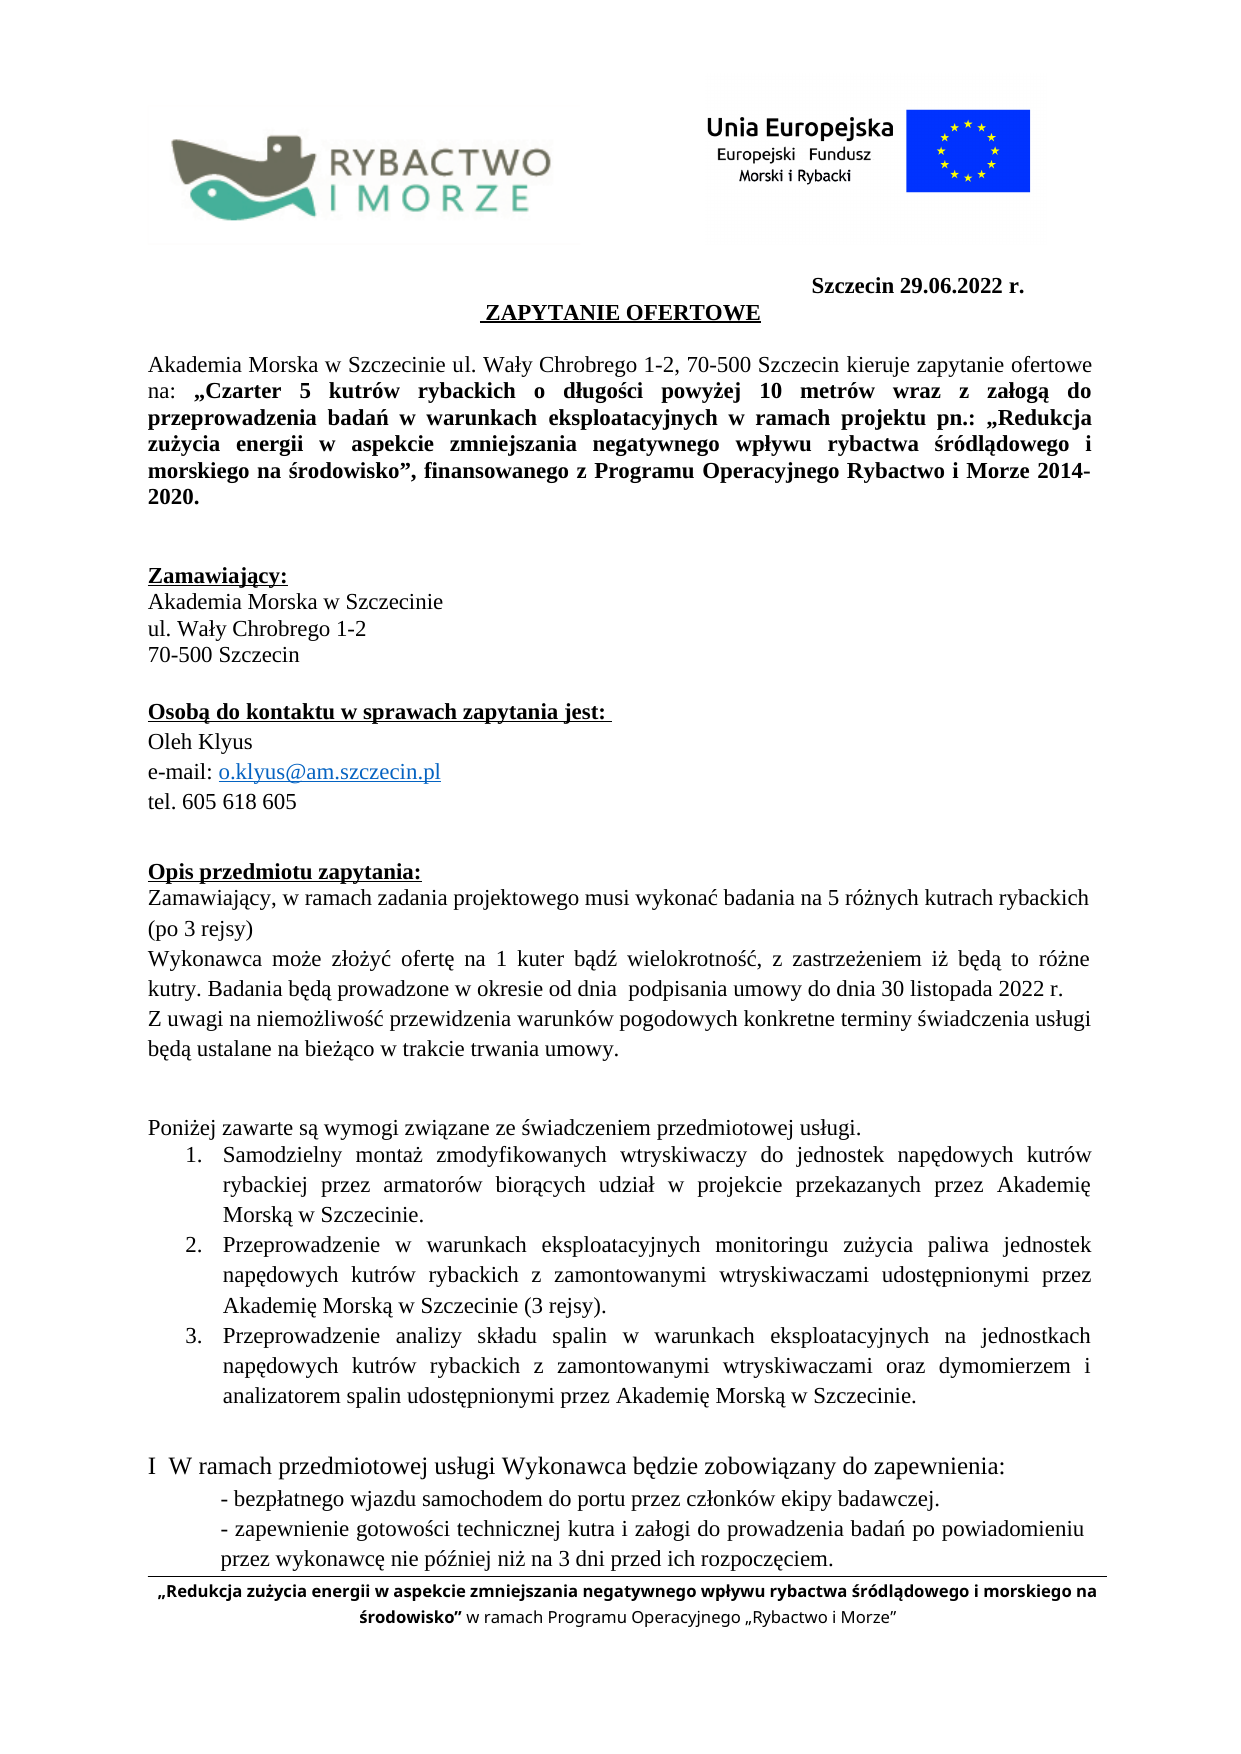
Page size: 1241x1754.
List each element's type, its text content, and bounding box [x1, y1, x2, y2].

text Opis przedmiotu zapytania: [148, 858, 1092, 884]
text Wykonawca może złożyć ofertę na 1 kuter bądź wielokrotność, z zastrzeżeniem iż będą to różne kutry. Badania będą prowadzone w okresie od dnia podpisania umowy do dnia 30 listopada 2022 r. [148, 945, 1092, 1001]
text ZAPYTANIE OFERTOWE [148, 298, 1092, 325]
text tel. 605 618 605 [148, 788, 1092, 815]
text Zamawiający, w ramach zadania projektowego musi wykonać badania na 5 różnych kutrach rybackich [148, 884, 1092, 911]
list - bezpłatnego wjazdu samochodem do portu przez członków ekipy badawczej. [220, 1484, 1085, 1511]
text Poniżej zawarte są wymogi związane ze świadczeniem przedmiotowej usługi. [148, 1115, 1086, 1141]
text Akademia Morska w Szczecinie ul. Wały Chrobrego 1-2, 70-500 Szczecin kieruje zapytanie ofertowe na: „Czarter 5 kutrów rybackich o długości powyżej 10 metrów wraz z załogą do przeprowadzenia badań w warunkach eksploatacyjnych w ramach projektu pn.: „Redukcja zużycia energii w aspekcie zmniejszania negatywnego wpływu rybactwa śródlądowego i morskiego na środowisko”, finansowanego z Programu Operacyjnego Rybactwo i Morze 2014-2020. [148, 351, 1092, 509]
text Zamawiający: [148, 562, 1092, 588]
list Przeprowadzenie w warunkach eksploatacyjnych monitoringu zużycia paliwa jednostek napędowych kutrów rybackich z zamontowanymi wtryskiwaczami udostępnionymi przez Akademię Morską w Szczecinie (3 rejsy). [185, 1231, 1092, 1318]
text ul. Wały Chrobrego 1-2 [148, 615, 1092, 641]
list Samodzielny montaż zmodyfikowanych wtryskiwaczy do jednostek napędowych kutrów rybackiej przez armatorów biorących udział w projekcie przekazanych przez Akademię Morską w Szczecinie. [185, 1141, 1092, 1227]
text Szczecin 29.06.2022 r. [148, 272, 1092, 298]
picture [704, 73, 1047, 245]
list Przeprowadzenie analizy składu spalin w warunkach eksploatacyjnych na jednostkach napędowych kutrów rybackich z zamontowanymi wtryskiwaczami oraz dymomierzem i analizatorem spalin udostępnionymi przez Akademię Morską w Szczecinie. [185, 1322, 1092, 1409]
text Z uwagi na niemożliwość przewidzenia warunków pogodowych konkretne terminy świadczenia usługi będą ustalane na bieżąco w trakcie trwania umowy. [148, 1005, 1092, 1062]
text Osobą do kontaktu w sprawach zapytania jest: [148, 698, 1092, 724]
picture [147, 105, 581, 245]
text 70-500 Szczecin [148, 641, 1092, 667]
text Oleh Klyus e-mail: o.klyus@am.szczecin.pl [148, 728, 1092, 784]
text - zapewnienie gotowości technicznej kutra i załogi do prowadzenia badań po powiadomieniu przez wykonawcę nie później niż na 3 dni przed ich rozpoczęciem. [220, 1515, 1086, 1571]
text (po 3 rejsy) [148, 915, 1092, 941]
text Akademia Morska w Szczecinie [148, 588, 1092, 615]
text I W ramach przedmiotowej usługi Wykonawca będzie zobowiązany do zapewnienia: [148, 1451, 1092, 1479]
